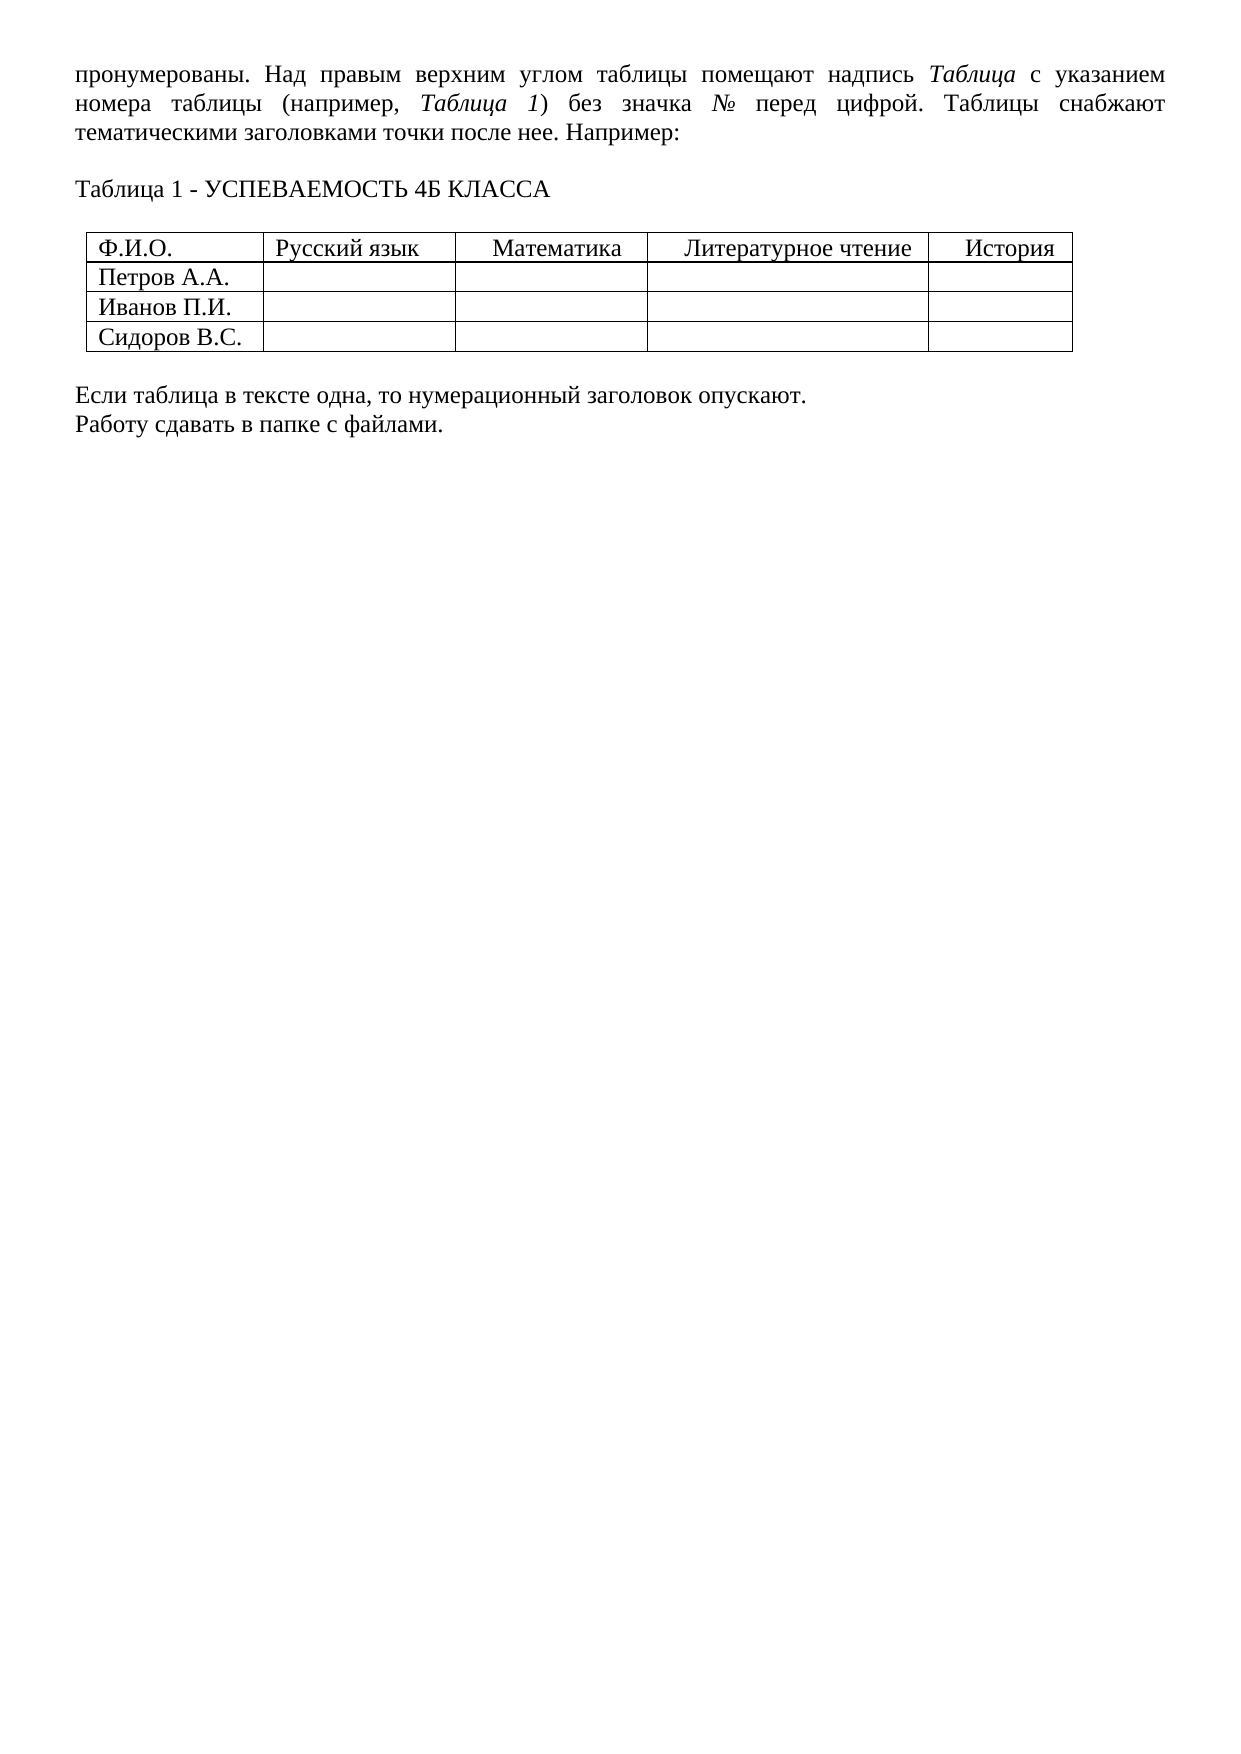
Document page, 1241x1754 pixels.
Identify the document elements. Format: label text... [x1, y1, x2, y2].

table_cell [264, 263, 455, 291]
table_cell Сидоров В.С. [87, 322, 263, 351]
table_cell Петров А.А. [87, 263, 263, 291]
table_cell [456, 263, 647, 291]
table_cell [648, 292, 928, 321]
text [75, 59, 1165, 145]
text Если таблица в тексте одна, то нумерационный заголовок опускают. [75, 381, 1165, 409]
table_cell Иванов П.И. [87, 292, 263, 321]
table_cell [648, 322, 928, 351]
table_cell [456, 322, 647, 351]
table_cell [929, 292, 1072, 321]
text Таблица 1 - УСПЕВАЕМОСТЬ 4Б КЛАССА [75, 174, 1165, 203]
table_header Русский язык [264, 233, 455, 261]
table_cell [648, 263, 928, 291]
table_cell [456, 292, 647, 321]
table_cell [929, 322, 1072, 351]
table_header Литературное чтение [648, 233, 928, 261]
table_cell [264, 322, 455, 351]
table_header Ф.И.О. [87, 233, 263, 261]
table_cell [929, 263, 1072, 291]
table_header Математика [456, 233, 647, 261]
table_cell [264, 292, 455, 321]
table_header История [929, 233, 1072, 261]
text Работу сдавать в папке с файлами. [75, 409, 1165, 438]
